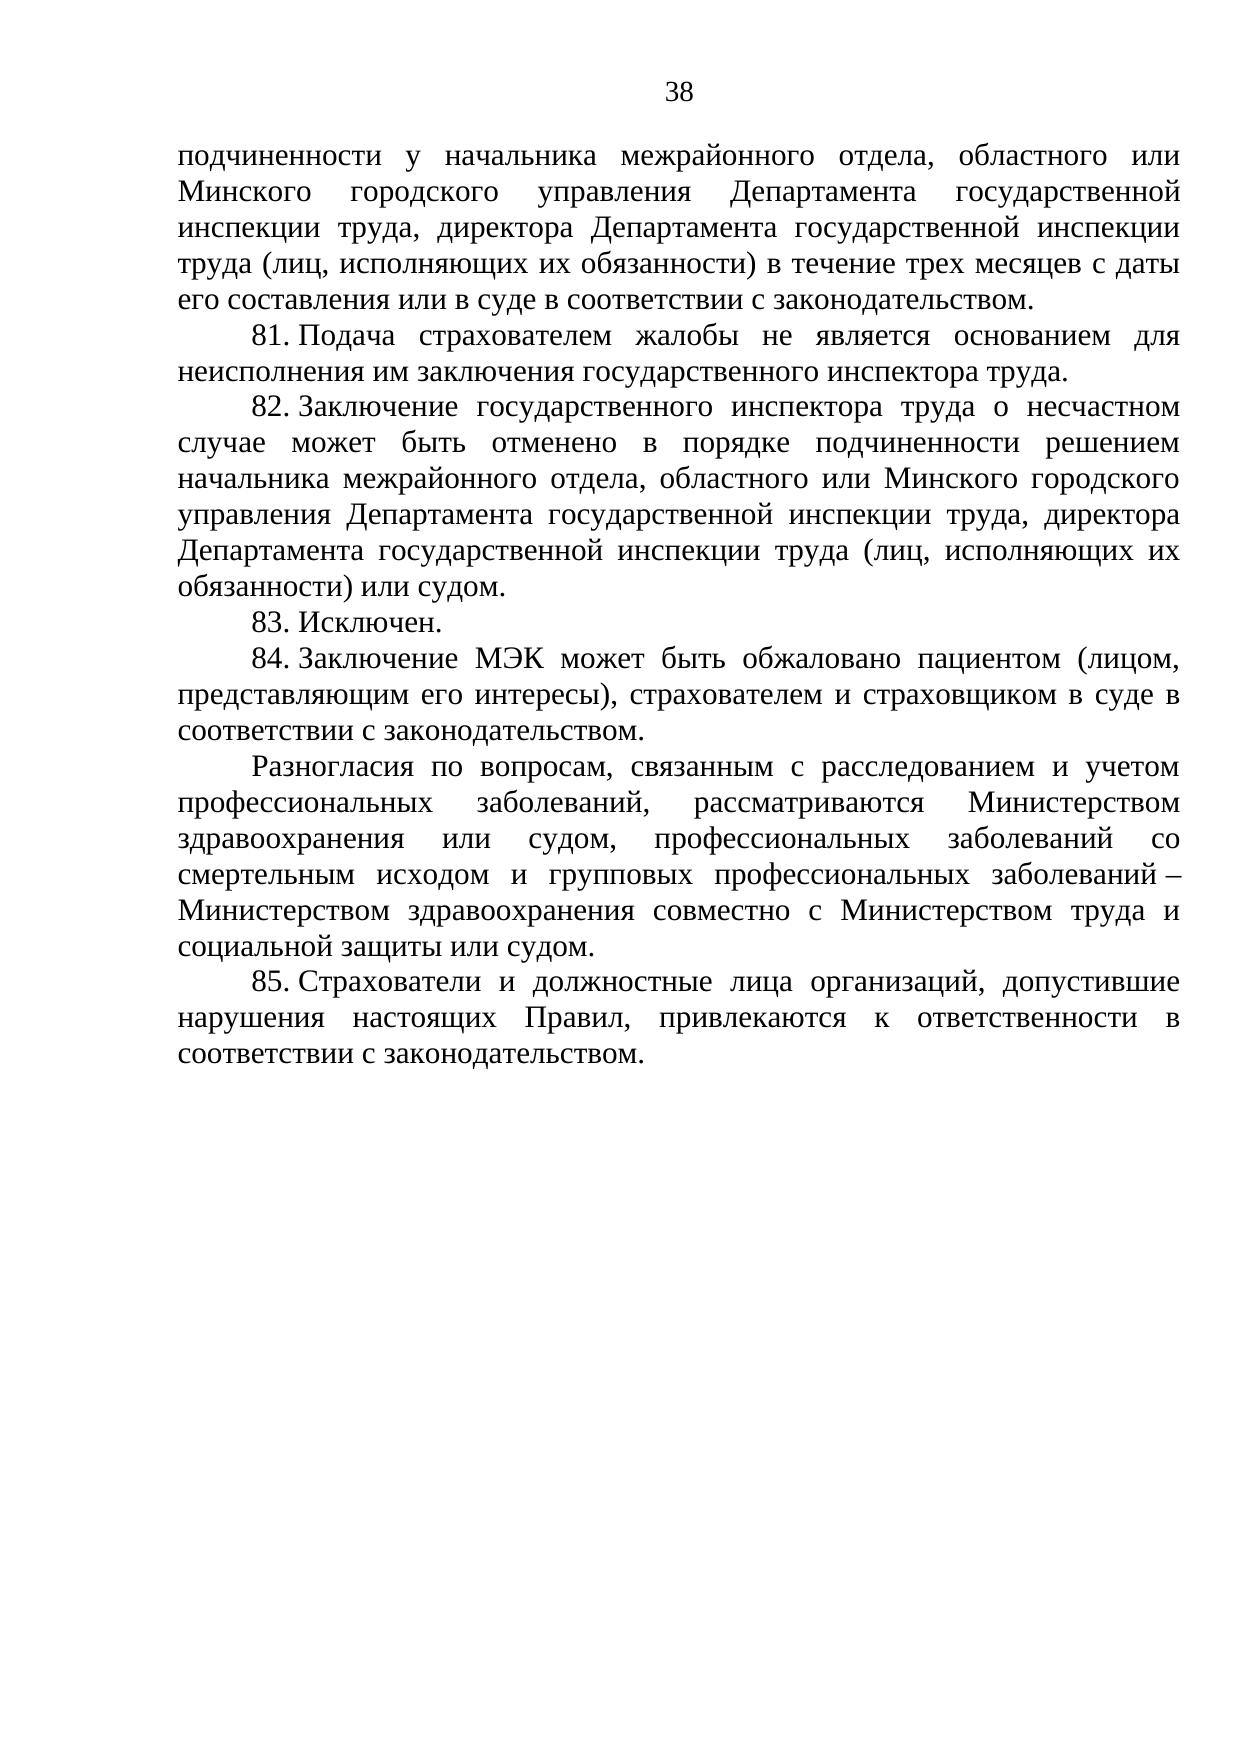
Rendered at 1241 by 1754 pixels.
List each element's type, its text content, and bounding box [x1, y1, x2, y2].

text 83. Исключен. [177, 603, 1181, 639]
text Разногласия по вопросам, связанным с расследованием и учетом профессиональных заболеваний, рассматриваются Министерством здравоохранения или судом, профессиональных заболеваний со смертельным исходом и групповых профессиональных заболеваний – Министерством здравоохранения совместно с Министерством труда и социальной защиты или судом. [177, 747, 1181, 963]
text 82. Заключение государственного инспектора труда о несчастном случае может быть отменено в порядке подчиненности решением начальника межрайонного отдела, областного или Минского городского управления Департамента государственной инспекции труда, директора Департамента государственной инспекции труда (лиц, исполняющих их обязанности) или судом. [177, 388, 1181, 603]
text 85. Страхователи и должностные лица организаций, допустившие нарушения настоящих Правил, привлекаются к ответственности в соответствии с законодательством. [177, 963, 1181, 1071]
text 84. Заключение МЭК может быть обжаловано пациентом (лицом, представляющим его интересы), страхователем и страховщиком в суде в соответствии с законодательством. [177, 639, 1181, 747]
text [177, 136, 1181, 316]
text 81. Подача страхователем жалобы не является основанием для неисполнения им заключения государственного инспектора труда. [177, 316, 1181, 388]
